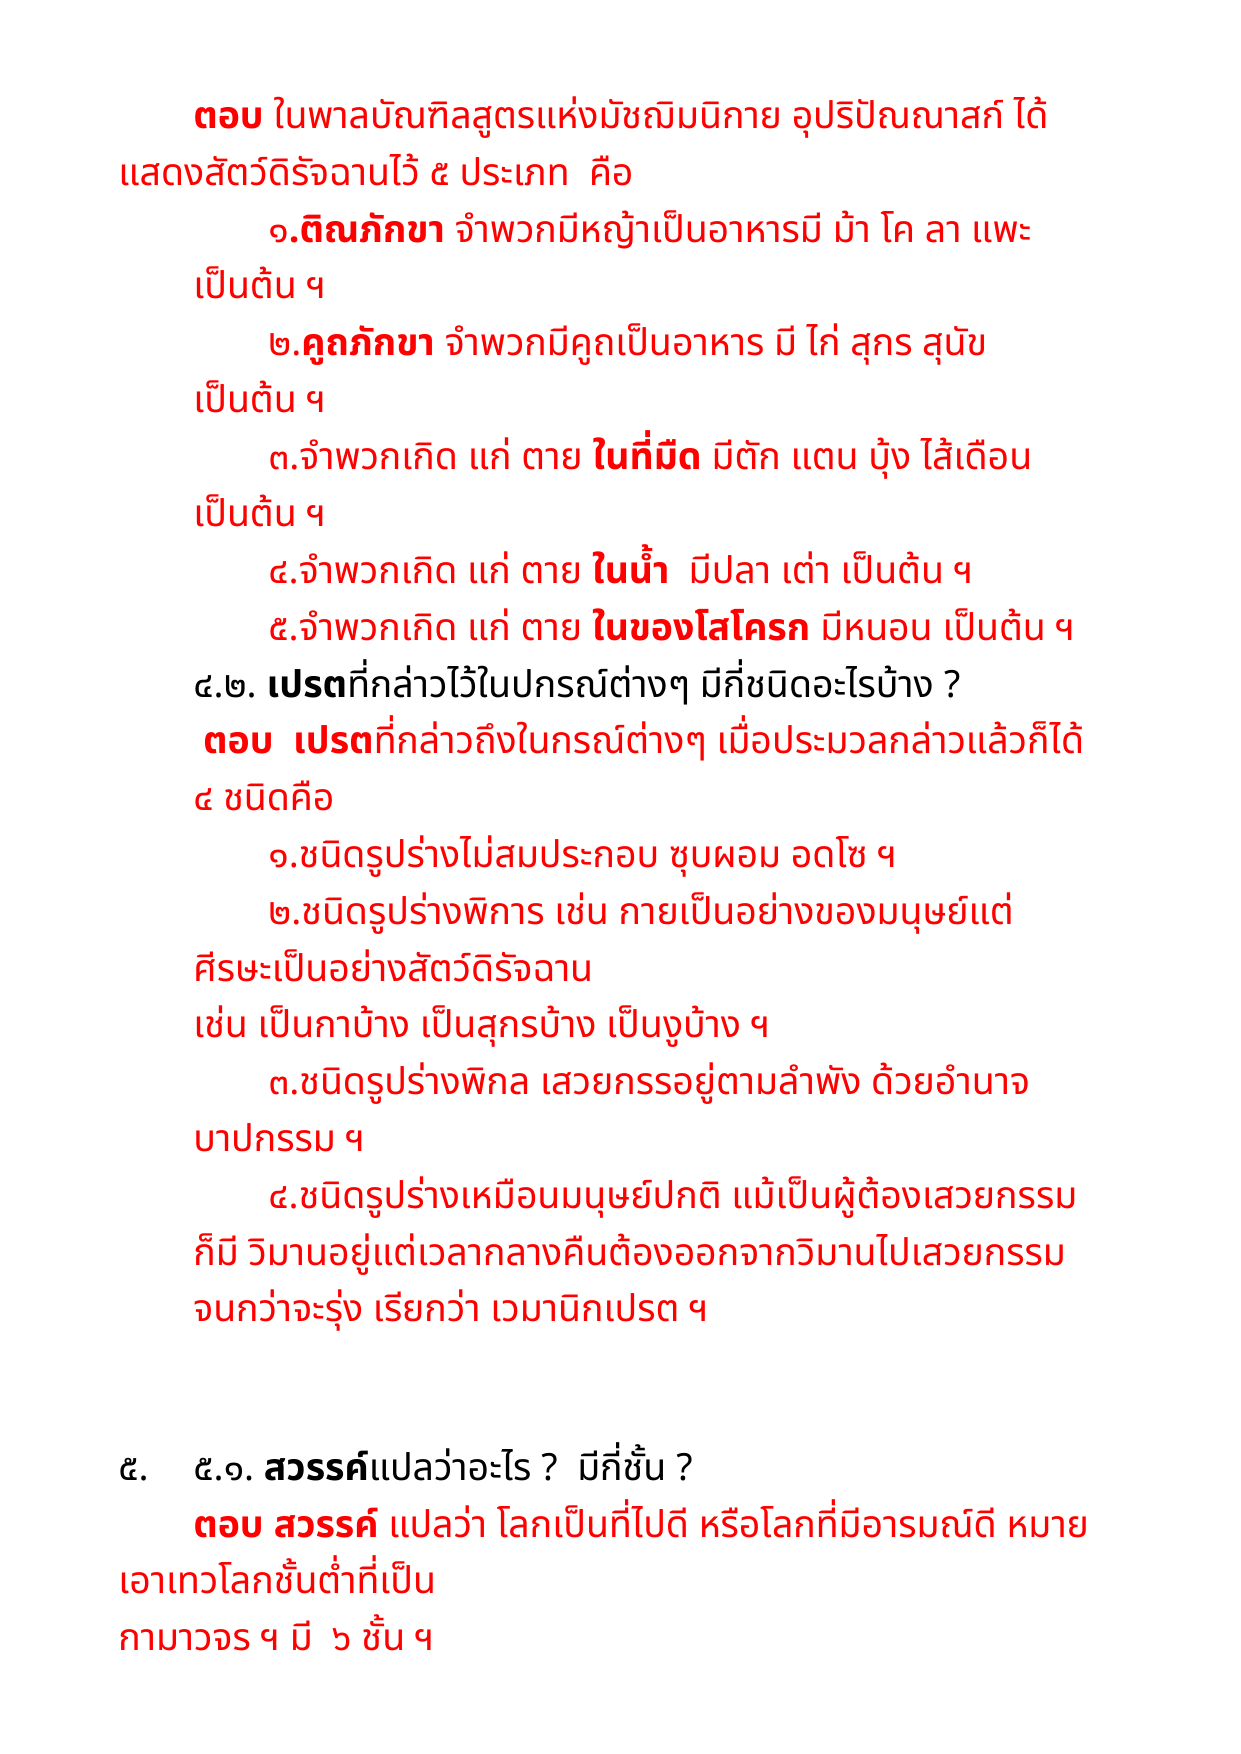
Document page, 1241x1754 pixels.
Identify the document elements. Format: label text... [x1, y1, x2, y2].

text กามาวจร ฯ มี ๖ ชั้น ฯ [118, 1611, 1090, 1667]
text ๓.จำพวกเกิด แก่ ตาย ในที่มืด มีตัก แตน บุ้ง ไส้เดือน เป็นต้น ฯ [193, 429, 1090, 543]
text ๒.ชนิดรูปร่างพิการ เช่น กายเป็นอย่างของมนุษย์แต่ศีรษะเป็นอย่างสัตว์ดิรัจฉาน [193, 884, 1090, 998]
text ตอบ ในพาลบัณฑิลสูตรแห่งมัชฌิมนิกาย อุปริปัณณาสก์ ได้แสดงสัตว์ดิรัจฉานไว้ ๕ ประเภท คือ [118, 89, 1090, 202]
text ๔.จำพวกเกิด แก่ ตาย ในน้ำ มีปลา เต่า เป็นต้น ฯ [193, 543, 1090, 600]
text ๑.ชนิดรูปร่างไม่สมประกอบ ซุบผอม อดโซ ฯ [193, 827, 1090, 884]
text ๓.ชนิดรูปร่างพิกล เสวยกรรอยู่ตามลำพัง ด้วยอำนาจบาปกรรม ฯ [193, 1054, 1090, 1168]
text ๕. ๕.๑. สวรรค์แปลว่าอะไร ? มีกี่ชั้น ? [118, 1441, 1090, 1497]
text ๕.จำพวกเกิด แก่ ตาย ในของโสโครก มีหนอน เป็นต้น ฯ [193, 600, 1090, 657]
text ๔.๒. เปรตที่กล่าวไว้ในปกรณ์ต่างๆ มีกี่ชนิดอะไรบ้าง ? [118, 657, 1090, 714]
text ตอบ สวรรค์ แปลว่า โลกเป็นที่ไปดี หรือโลกที่มีอารมณ์ดี หมายเอาเทวโลกชั้นต่ำที่เป็น [118, 1497, 1090, 1611]
text ๑.ติณภักขา จำพวกมีหญ้าเป็นอาหารมี ม้า โค ลา แพะ เป็นต้น ฯ [193, 202, 1090, 316]
text ๔.ชนิดรูปร่างเหมือนมนุษย์ปกติ แม้เป็นผู้ต้องเสวยกรรมก็มี วิมานอยู่แต่เวลากลางคืนต้องออกจากวิมานไปเสวยกรรมจนกว่าจะรุ่ง เรียกว่า เวมานิกเปรต ฯ [193, 1168, 1090, 1338]
text เช่น เป็นกาบ้าง เป็นสุกรบ้าง เป็นงูบ้าง ฯ [118, 998, 1090, 1054]
text ๒.คูถภักขา จำพวกมีคูถเป็นอาหาร มี ไก่ สุกร สุนัข เป็นต้น ฯ [193, 316, 1090, 429]
text ตอบ เปรตที่กล่าวถึงในกรณ์ต่างๆ เมื่อประมวลกล่าวแล้วก็ได้ ๔ ชนิดคือ [193, 714, 1090, 827]
